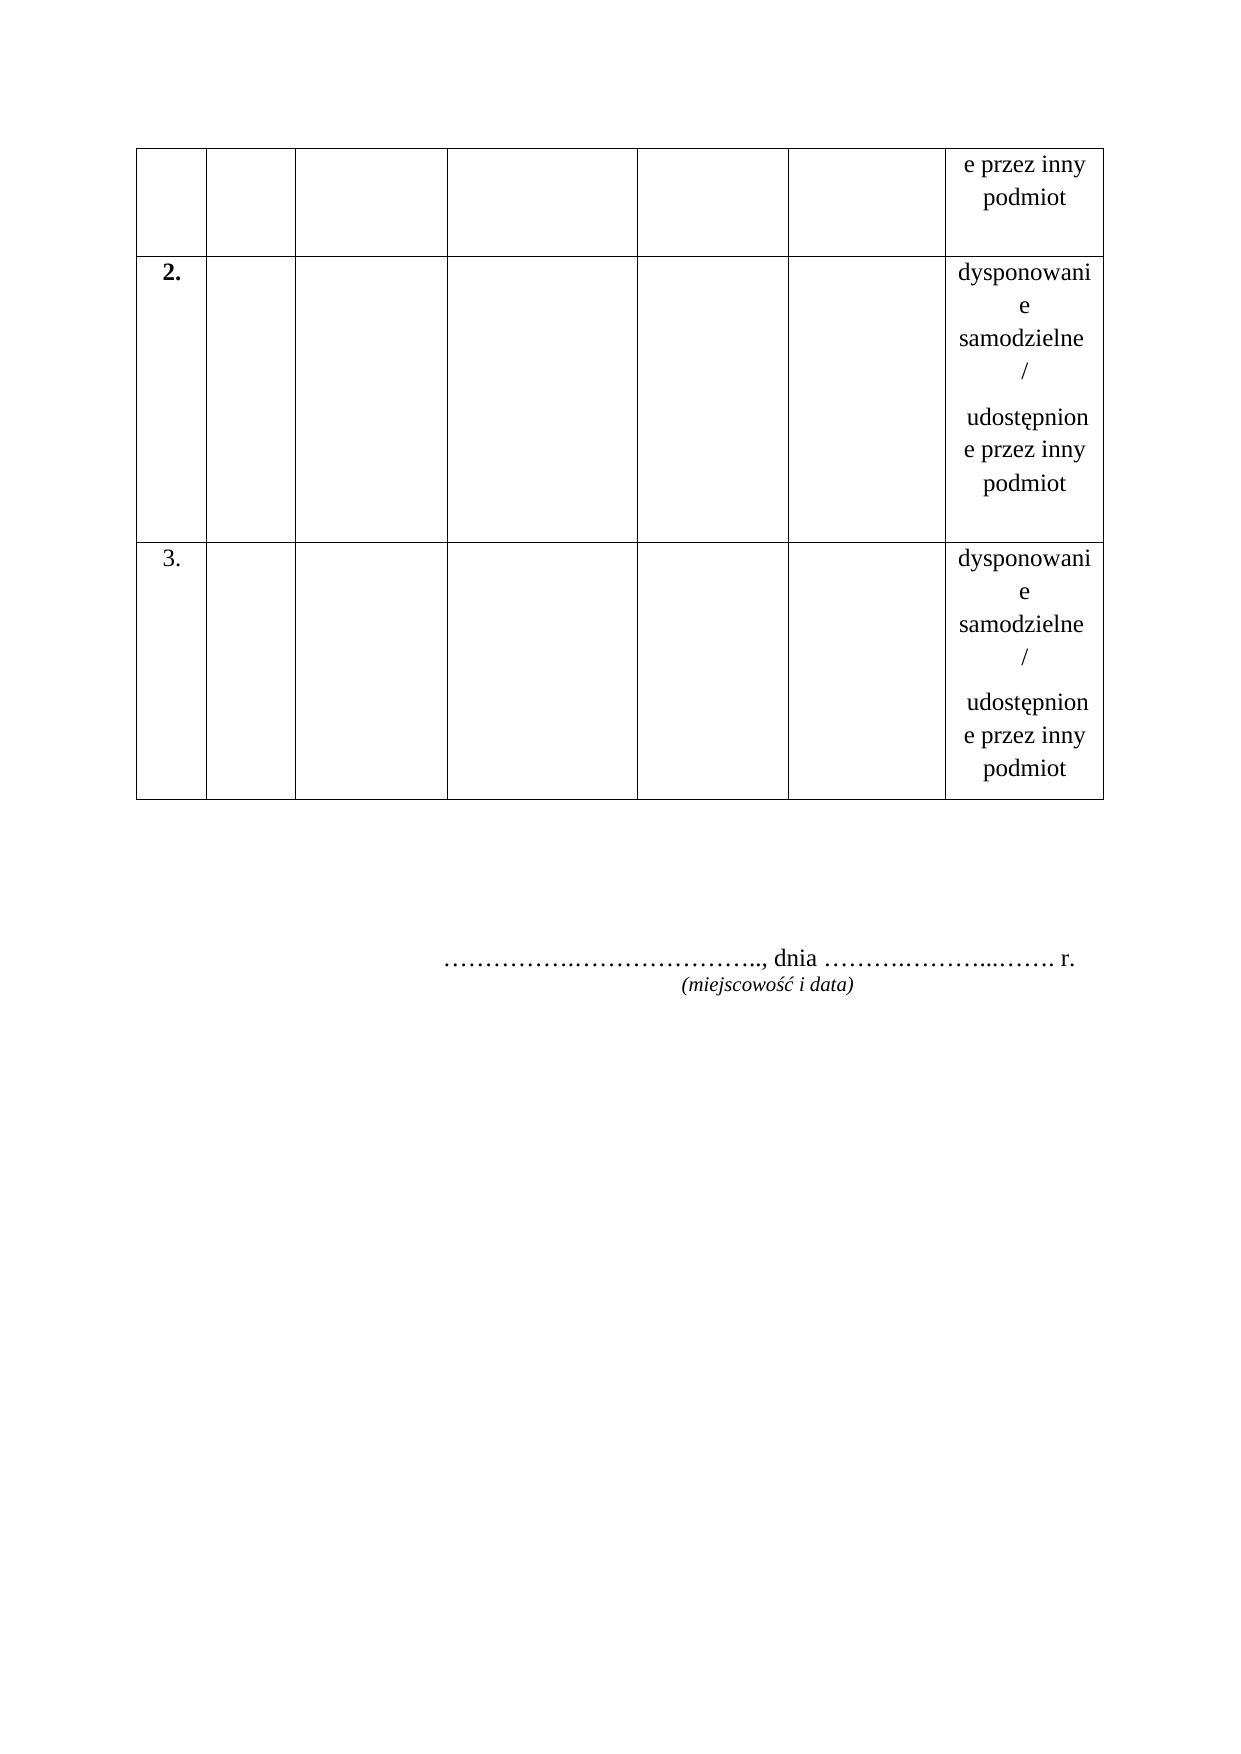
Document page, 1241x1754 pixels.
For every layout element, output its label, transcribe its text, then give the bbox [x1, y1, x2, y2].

table_cell [638, 543, 788, 799]
table_cell 2. [137, 257, 206, 542]
table_cell [296, 257, 447, 542]
table_cell [789, 543, 945, 799]
table_cell [638, 149, 788, 256]
table_cell [448, 149, 637, 256]
table_cell [638, 257, 788, 542]
text (miejscowość i data) [369, 972, 1093, 996]
table_cell [296, 543, 447, 799]
table_cell [789, 149, 945, 256]
table_cell [448, 257, 637, 542]
table_cell dysponowanie samodzielne / udostępnione przez inny podmiot [946, 543, 1103, 799]
table_cell [207, 257, 295, 542]
table_cell [789, 257, 945, 542]
table_cell [207, 543, 295, 799]
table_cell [946, 257, 1103, 542]
table_cell [296, 149, 447, 256]
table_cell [946, 149, 1103, 256]
table_cell [207, 149, 295, 256]
table_cell 3. [137, 543, 206, 799]
table_cell 1. [137, 149, 206, 256]
text …………….………………….., dnia ……….………...……. r. [443, 943, 1093, 972]
table_cell [448, 543, 637, 799]
